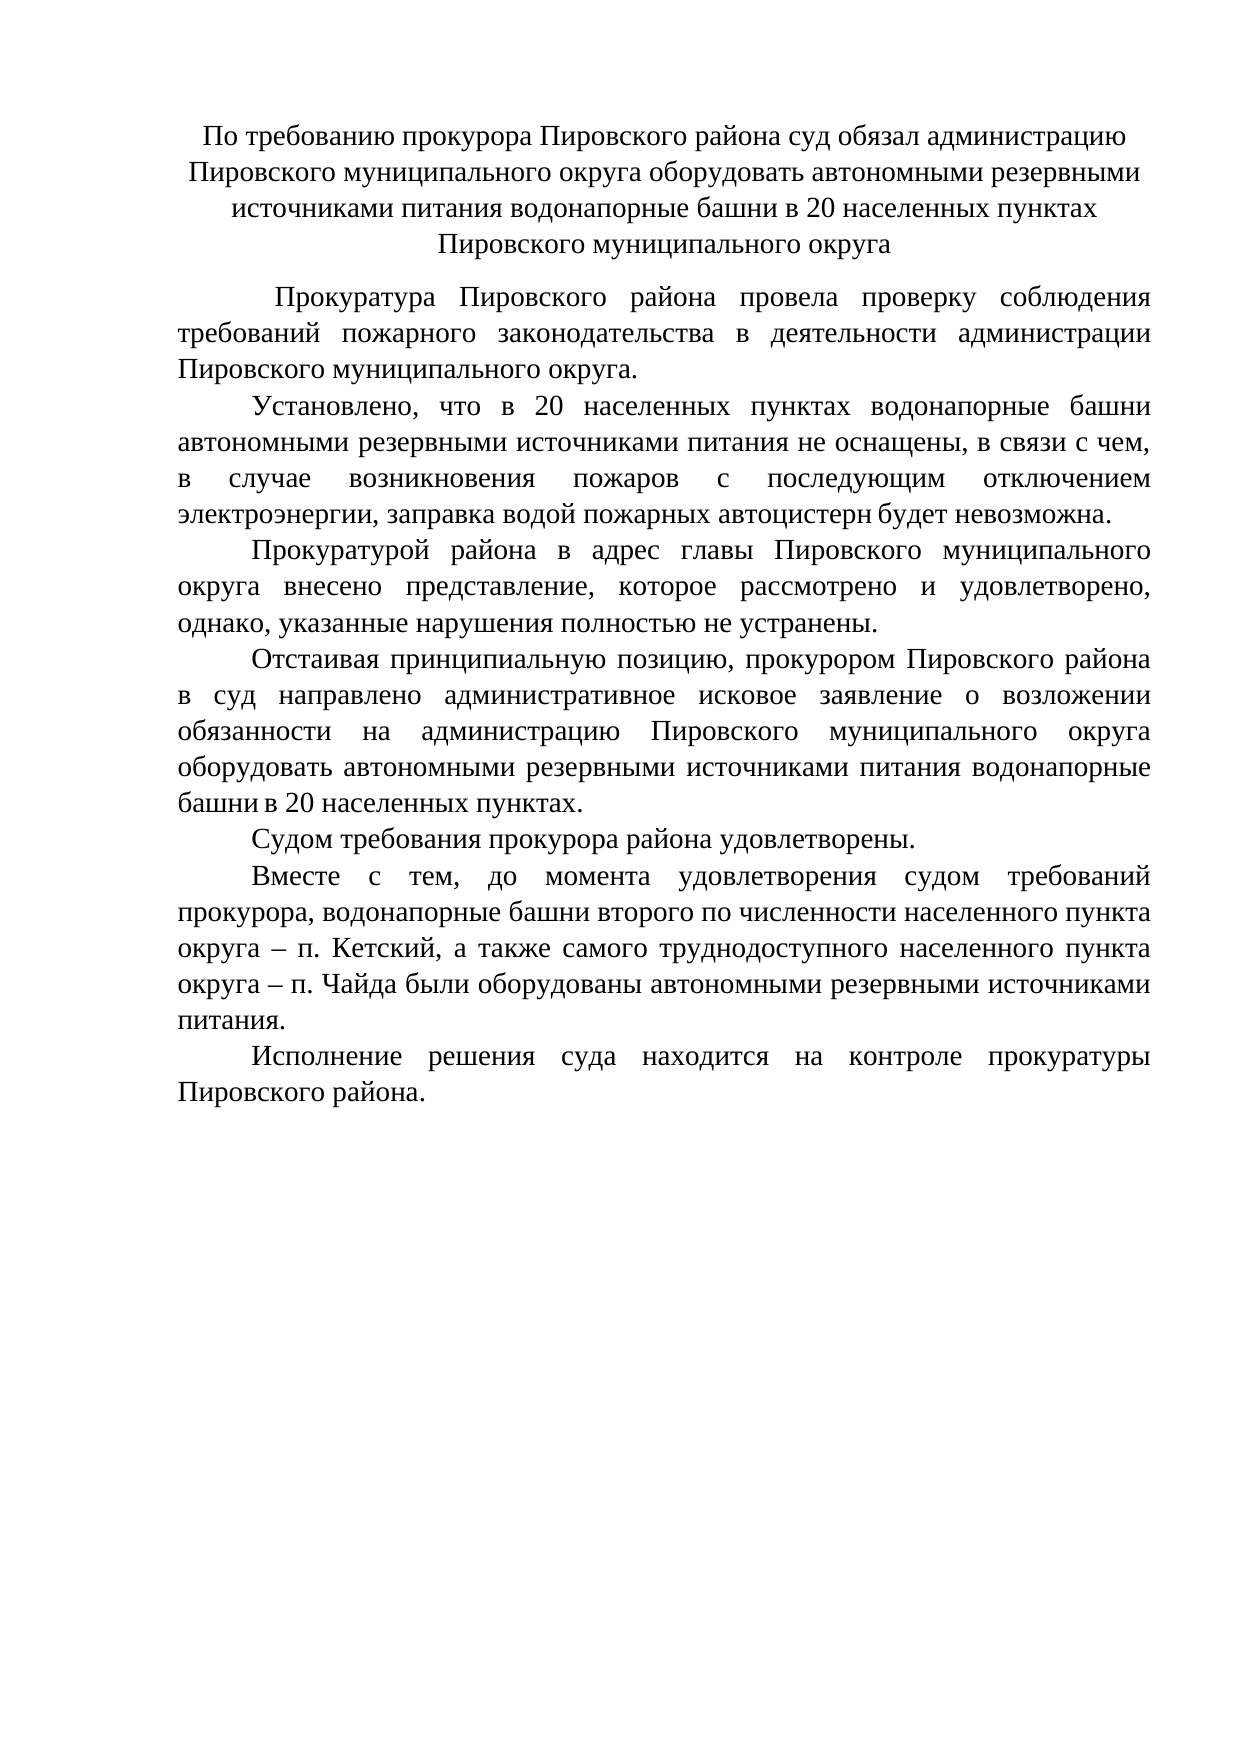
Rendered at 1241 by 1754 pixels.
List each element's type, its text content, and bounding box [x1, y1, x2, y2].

text Прокуратура Пировского района провела проверку соблюдения требований пожарного законодательства в деятельности администрации Пировского муниципального округа. Установлено, что в 20 населенных пунктах водонапорные башни автономными резервными источниками питания не оснащены, в связи с чем, в случае возникновения пожаров с последующим отключением электроэнергии, заправка водой пожарных автоцистерн будет невозможна. Прокуратурой района в адрес главы Пировского муниципального округа внесено представление, которое рассмотрено и удовлетворено, однако, указанные нарушения полностью не устранены. Отстаивая принципиальную позицию, прокурором Пировского района в суд направлено административное исковое заявление о возложении обязанности на администрацию Пировского муниципального округа оборудовать автономными резервными источниками питания водонапорные башни в 20 населенных пунктах. Судом требования прокурора района удовлетворены. Вместе с тем, до момента удовлетворения судом требований прокурора, водонапорные башни второго по численности населенного пункта округа – п. Кетский, а также самого труднодоступного населенного пункта округа – п. Чайда были оборудованы автономными резервными источниками питания. Исполнение решения суда находится на контроле прокуратуры Пировского района. [177, 279, 1152, 1108]
text По требованию прокурора Пировского района суд обязал администрацию Пировского муниципального округа оборудовать автономными резервными источниками питания водонапорные башни в 20 населенных пунктах Пировского муниципального округа [177, 118, 1152, 260]
